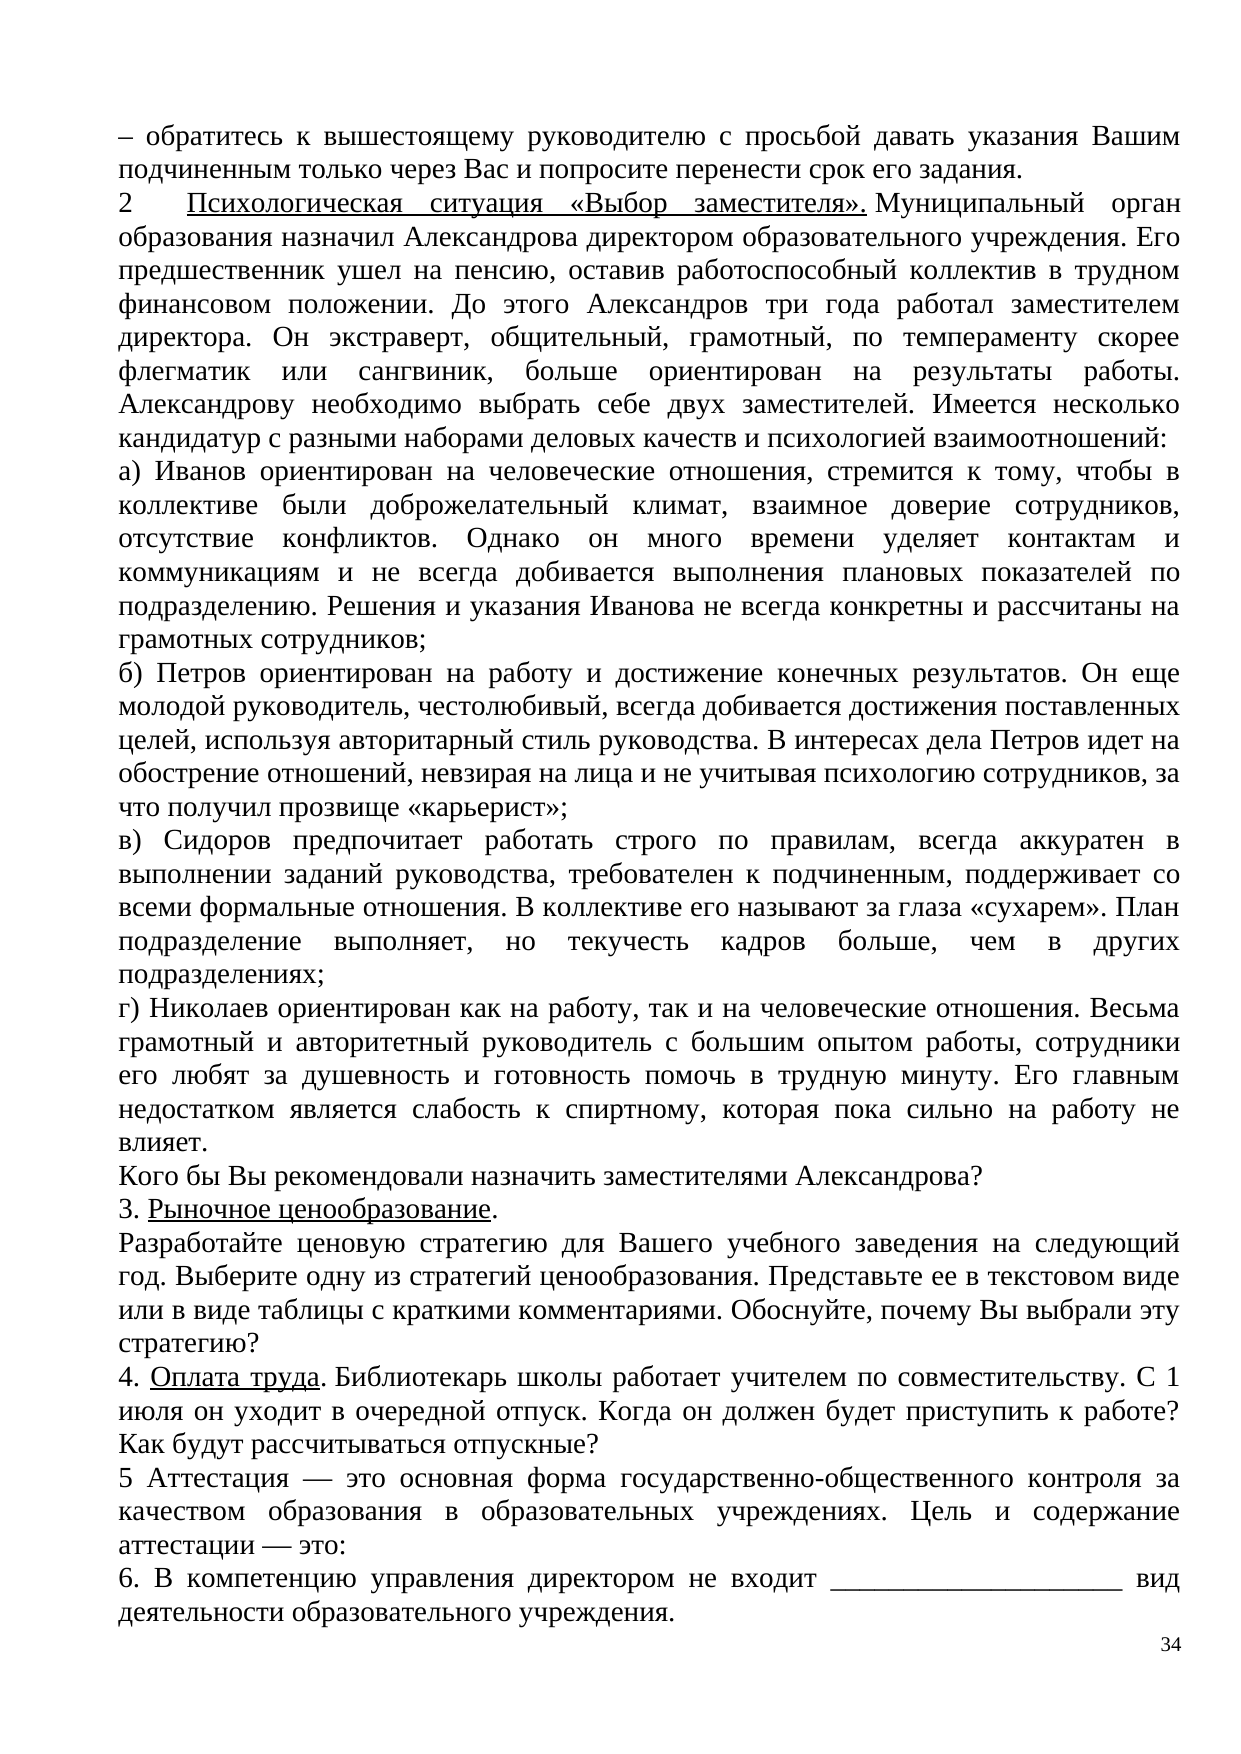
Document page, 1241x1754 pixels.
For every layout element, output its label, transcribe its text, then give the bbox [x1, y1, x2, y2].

text 6. В компетенцию управления директором не входит ____________________ вид деятельности образовательного учреждения. [118, 1560, 1181, 1627]
text 3. Рыночное ценообразование. [118, 1191, 1181, 1225]
text Разработайте ценовую стратегию для Вашего учебного заведения на следующий год. Выберите одну из стратегий ценообразования. Представьте ее в текстовом виде или в виде таблицы с краткими комментариями. Обоснуйте, почему Вы выбрали эту стратегию? [118, 1225, 1181, 1359]
text в) Сидоров предпочитает работать строго по правилам, всегда аккуратен в выполнении заданий руководства, требователен к подчиненным, поддерживает со всеми формальные отношения. В коллективе его называют за глаза «сухарем». План подразделение выполняет, но текучесть кадров больше, чем в других подразделениях; [118, 822, 1181, 990]
text а) Иванов ориентирован на человеческие отношения, стремится к тому, чтобы в коллективе были доброжелательный климат, взаимное доверие сотрудников, отсутствие конфликтов. Однако он много времени уделяет контактам и коммуникациям и не всегда добивается выполнения плановых показателей по подразделению. Решения и указания Иванова не всегда конкретны и рассчитаны на грамотных сотрудников; [118, 453, 1181, 655]
text г) Николаев ориентирован как на работу, так и на человеческие отношения. Весьма грамотный и авторитетный руководитель с большим опытом работы, сотрудники его любят за душевность и готовность помочь в трудную минуту. Его главным недостатком является слабость к спиртному, которая пока сильно на работу не влияет. [118, 990, 1181, 1158]
text – обратитесь к вышестоящему руководителю с просьбой давать указания Вашим подчиненным только через Вас и попросите перенести срок его задания. [118, 118, 1181, 185]
text Кого бы Вы рекомендовали назначить заместителями Александрова? [118, 1158, 1181, 1191]
text 5 Аттестация — это основная форма государственно-общественного контроля за качеством образования в образовательных учреждениях. Цель и содержание аттестации — это: [118, 1460, 1181, 1560]
text 2 Психологическая ситуация «Выбор заместителя». Муниципальный орган образования назначил Александрова директором образовательного учреждения. Его предшественник ушел на пенсию, оставив работоспособный коллектив в трудном финансовом положении. До этого Александров три года работал заместителем директора. Он экстраверт, общительный, грамотный, по темпераменту скорее флегматик или сангвиник, больше ориентирован на результаты работы. Александрову необходимо выбрать себе двух заместителей. Имеется несколько кандидатур с разными наборами деловых качеств и психологией взаимоотношений: [118, 185, 1181, 453]
text б) Петров ориентирован на работу и достижение конечных результатов. Он еще молодой руководитель, честолюбивый, всегда добивается достижения поставленных целей, используя авторитарный стиль руководства. В интересах дела Петров идет на обострение отношений, невзирая на лица и не учитывая психологию сотрудников, за что получил прозвище «карьерист»; [118, 655, 1181, 822]
text 4. Оплата труда. Библиотекарь школы работает учителем по совместительству. С 1 июля он уходит в очередной отпуск. Когда он должен будет приступить к работе? Как будут рассчитываться отпускные? [118, 1359, 1181, 1460]
